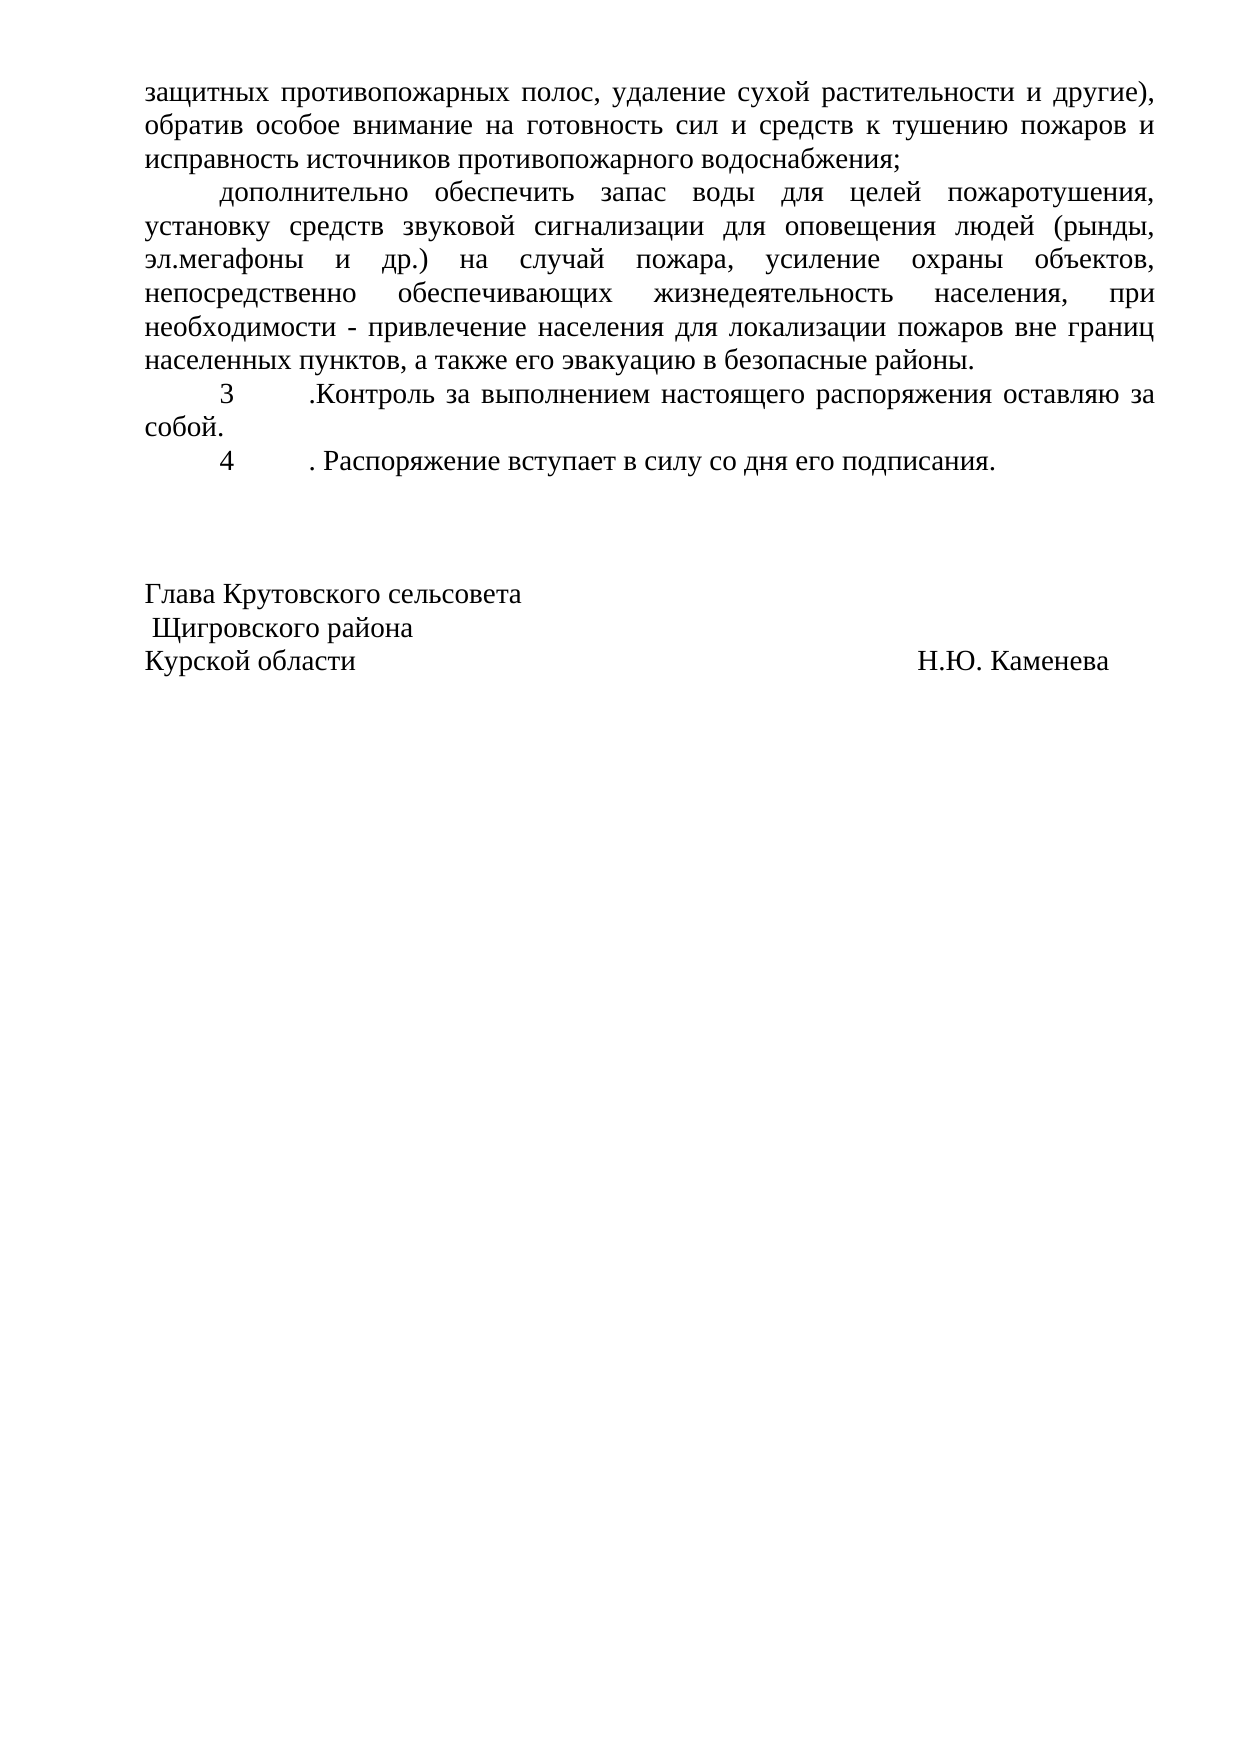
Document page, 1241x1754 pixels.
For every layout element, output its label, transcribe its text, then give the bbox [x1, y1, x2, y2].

text Курской области Н.Ю. Каменева [144, 643, 1156, 677]
text Глава Крутовского сельсовета [144, 576, 1156, 610]
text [144, 74, 1156, 174]
text Щигровского района [144, 610, 1156, 643]
list . Распоряжение вступает в силу со дня его подписания. [144, 443, 1156, 476]
list .Контроль за выполнением настоящего распоряжения оставляю за собой. [144, 376, 1156, 443]
text дополнительно обеспечить запас воды для целей пожаротушения, установку средств звуковой сигнализации для оповещения людей (рынды, эл.мегафоны и др.) на случай пожара, усиление охраны объектов, непосредственно обеспечивающих жизнедеятельность населения, при необходимости - привлечение населения для локализации пожаров вне границ населенных пунктов, а также его эвакуацию в безопасные районы. [144, 174, 1156, 376]
